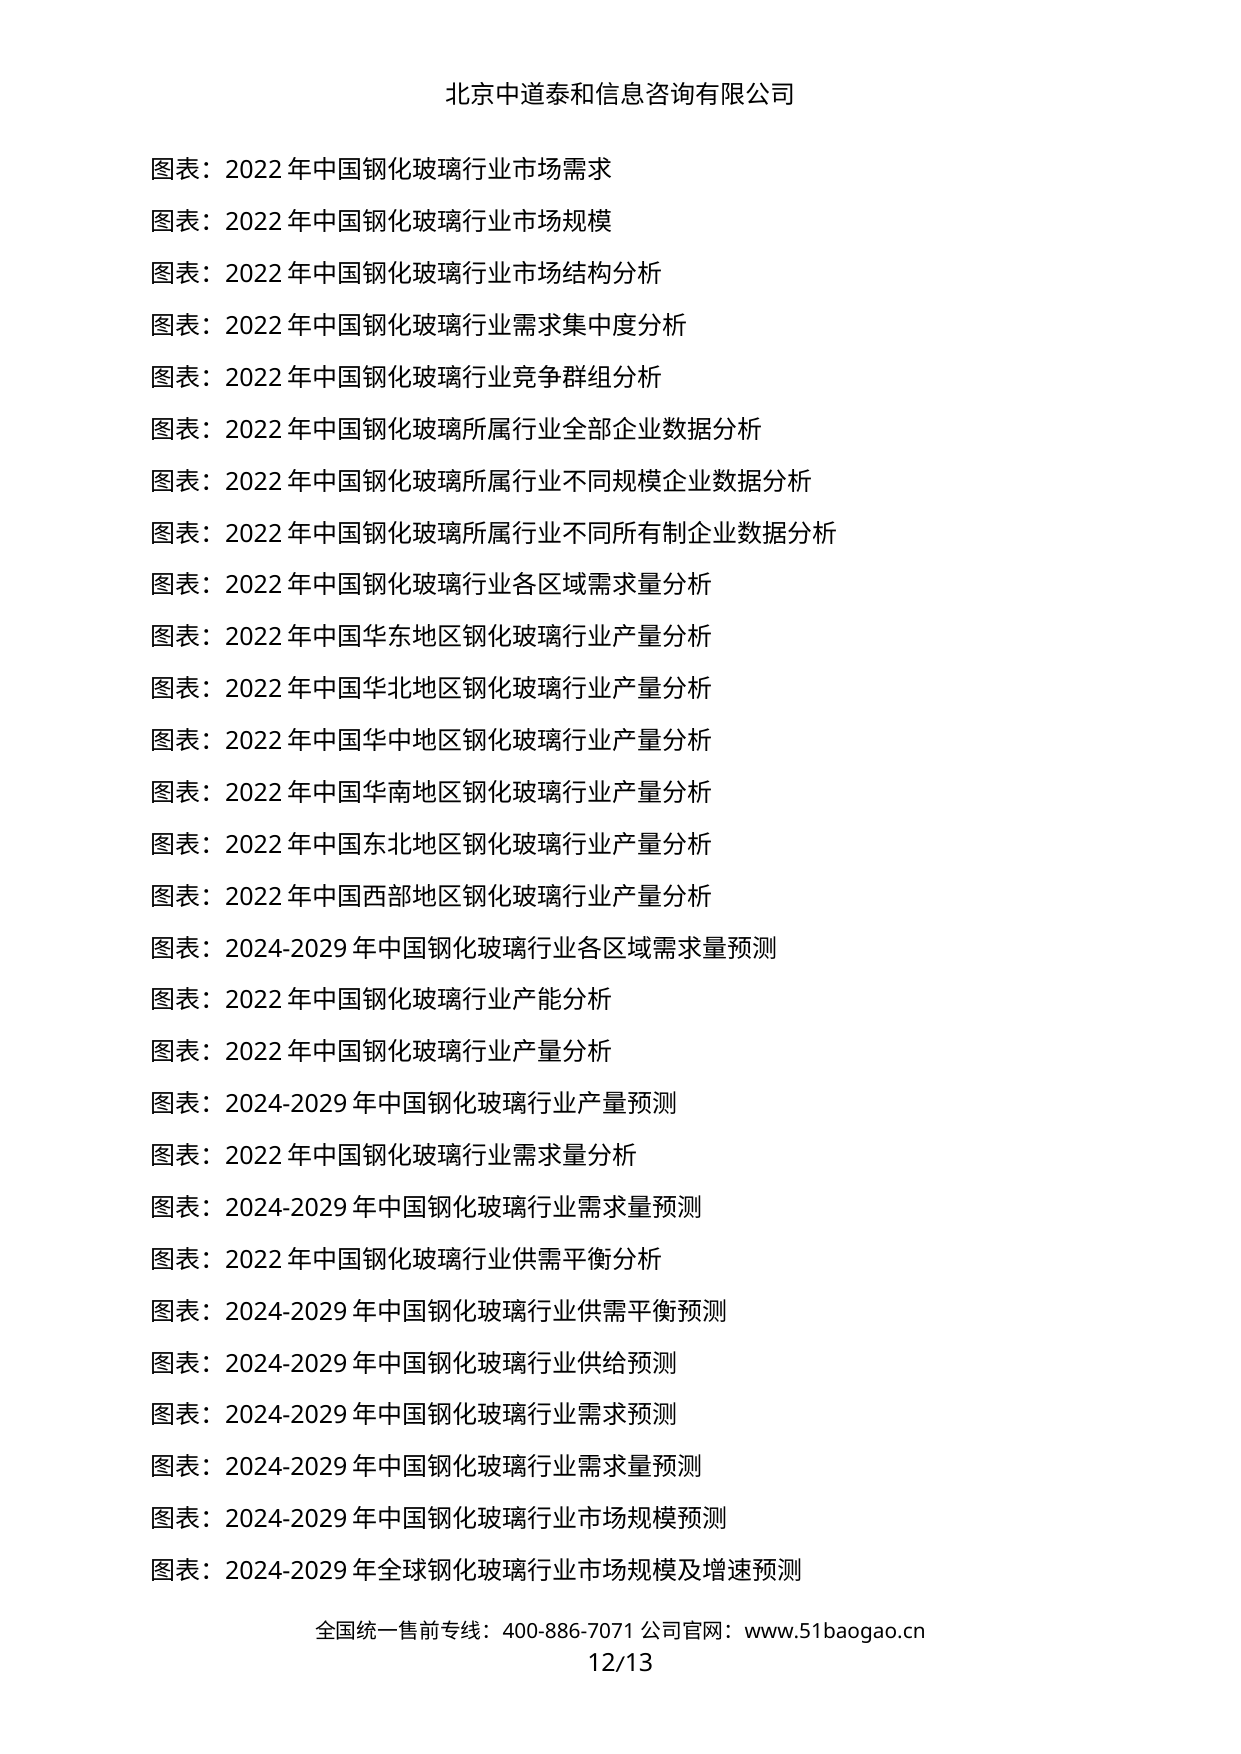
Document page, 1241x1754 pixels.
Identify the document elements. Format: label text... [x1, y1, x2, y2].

text 图表：2022年中国华南地区钢化玻璃行业产量分析 [150, 772, 1090, 809]
text 图表：2022年中国钢化玻璃所属行业不同规模企业数据分析 [150, 461, 1090, 497]
text 图表：2024-2029年中国钢化玻璃行业供给预测 [150, 1343, 1090, 1379]
text 图表：2024-2029年中国钢化玻璃行业需求量预测 [150, 1447, 1090, 1483]
text 图表：2024-2029年中国钢化玻璃行业市场规模预测 [150, 1499, 1090, 1535]
text 图表：2022年中国钢化玻璃行业供需平衡分析 [150, 1239, 1090, 1276]
text 图表：2024-2029年中国钢化玻璃行业各区域需求量预测 [150, 928, 1090, 964]
text 图表：2024-2029年中国钢化玻璃行业产量预测 [150, 1084, 1090, 1120]
text 图表：2022年中国华北地区钢化玻璃行业产量分析 [150, 669, 1090, 705]
text 图表：2022年中国钢化玻璃行业市场规模 [150, 202, 1090, 238]
text 图表：2022年中国钢化玻璃行业竞争群组分析 [150, 357, 1090, 394]
text 图表：2022年中国华中地区钢化玻璃行业产量分析 [150, 721, 1090, 757]
text 图表：2022年中国华东地区钢化玻璃行业产量分析 [150, 617, 1090, 653]
text 图表：2022年中国钢化玻璃行业产量分析 [150, 1032, 1090, 1068]
text 图表：2024-2029年中国钢化玻璃行业需求量预测 [150, 1187, 1090, 1224]
text 图表：2024-2029年中国钢化玻璃行业供需平衡预测 [150, 1291, 1090, 1327]
text 图表：2022年中国钢化玻璃所属行业不同所有制企业数据分析 [150, 513, 1090, 549]
text 图表：2022年中国钢化玻璃行业需求集中度分析 [150, 306, 1090, 342]
text 图表：2022年中国东北地区钢化玻璃行业产量分析 [150, 824, 1090, 861]
text 图表：2022年中国钢化玻璃行业市场需求 [150, 150, 1090, 186]
text 图表：2022年中国钢化玻璃行业市场结构分析 [150, 254, 1090, 290]
text 图表：2022年中国西部地区钢化玻璃行业产量分析 [150, 876, 1090, 912]
text 图表：2022年中国钢化玻璃行业需求量分析 [150, 1136, 1090, 1172]
text 图表：2024-2029年全球钢化玻璃行业市场规模及增速预测 [150, 1551, 1090, 1587]
text 图表：2022年中国钢化玻璃行业各区域需求量分析 [150, 565, 1090, 601]
text 图表：2022年中国钢化玻璃所属行业全部企业数据分析 [150, 409, 1090, 446]
text 图表：2024-2029年中国钢化玻璃行业需求预测 [150, 1395, 1090, 1431]
text 图表：2022年中国钢化玻璃行业产能分析 [150, 980, 1090, 1016]
